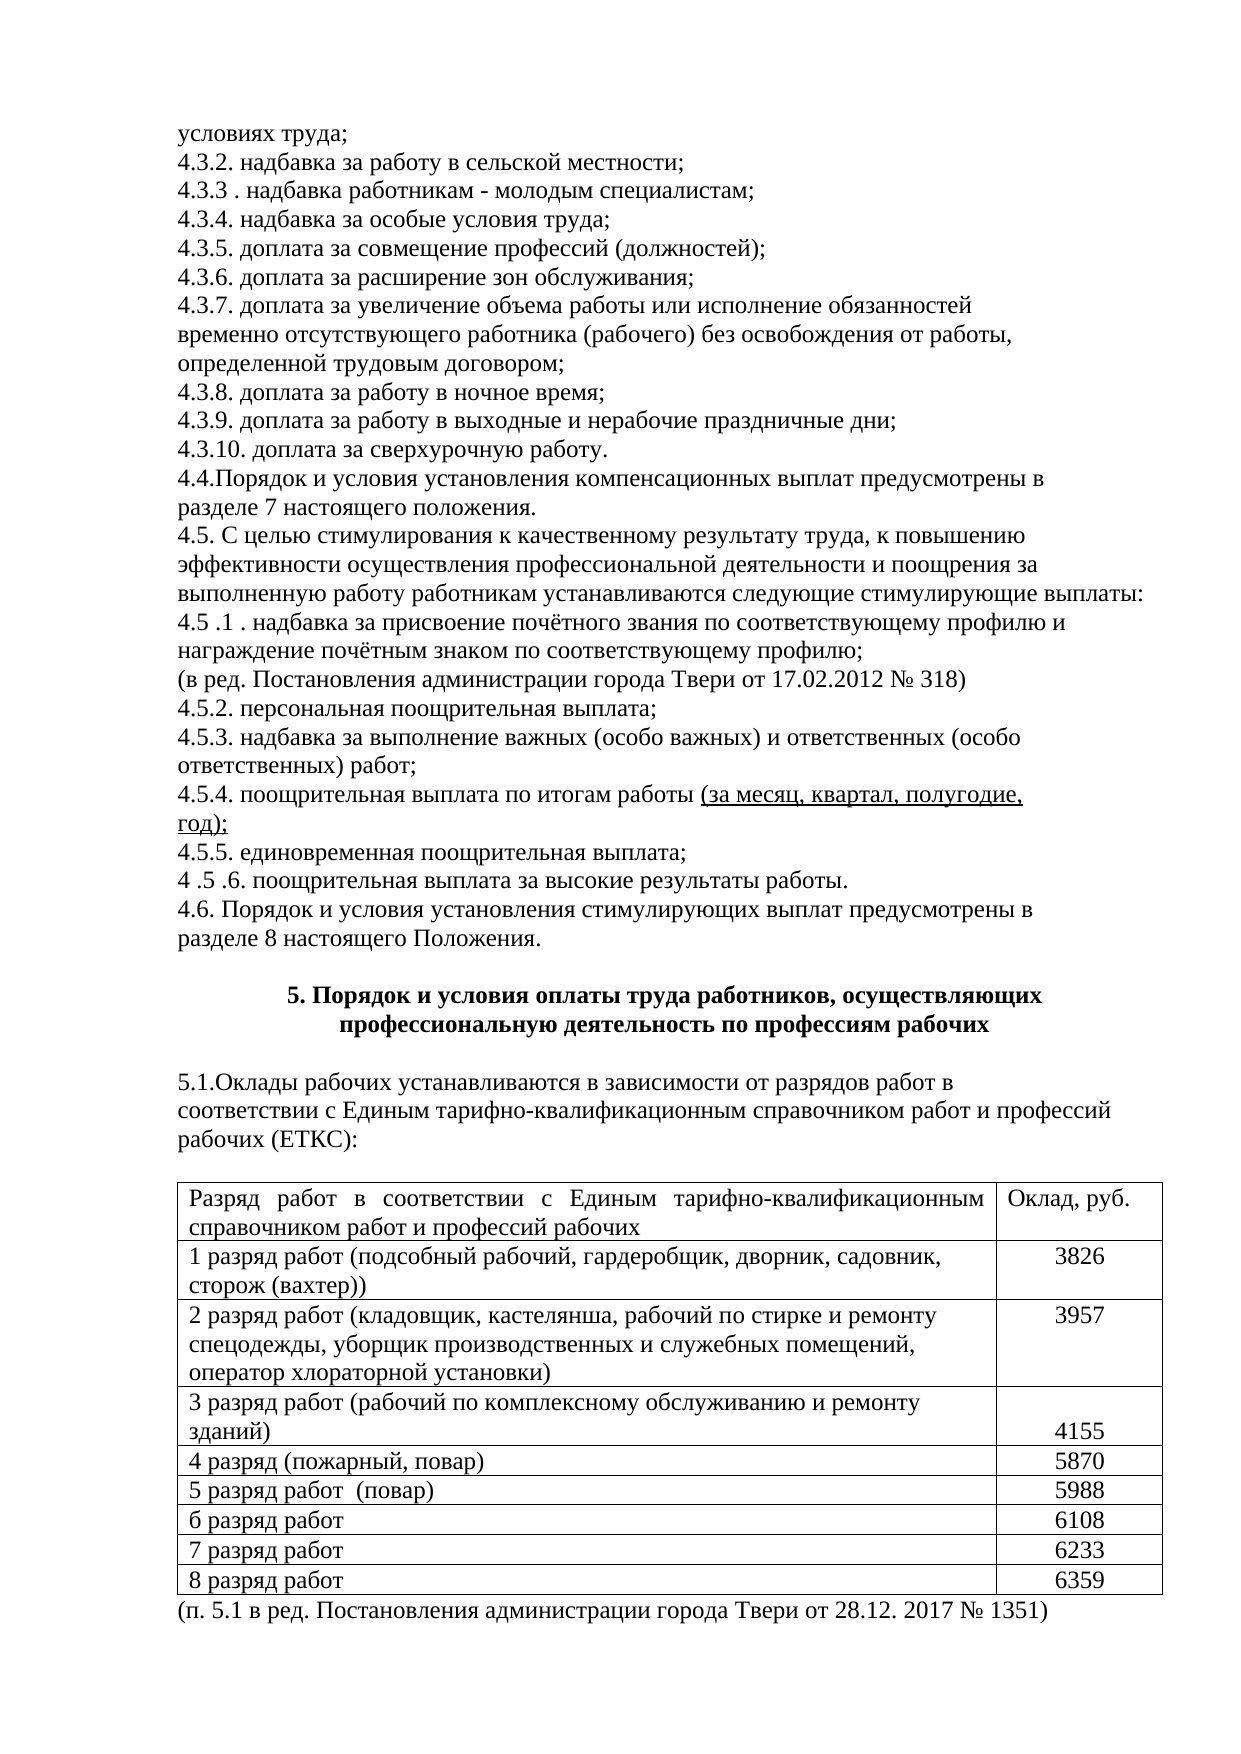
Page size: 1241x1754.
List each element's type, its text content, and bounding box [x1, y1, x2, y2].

table_cell 5988 [997, 1476, 1162, 1504]
text 4.6. Порядок и условия установления стимулирующих выплат предусмотрены в [177, 894, 1152, 923]
text 4.5 .1 . надбавка за присвоение почётного звания по соответствующему профилю и награждение почётным знаком по соответствующему профилю; [177, 607, 1152, 664]
text 4.3.9. доплата за работу в выходные и нерабочие праздничные дни; [177, 406, 1152, 434]
text определенной трудовым договором; [177, 348, 1152, 377]
text (п. 5.1 в ред. Постановления администрации города Твери от 28.12. 2017 № 1351) [177, 1595, 1152, 1623]
text год); [177, 808, 1152, 837]
text 4 .5 .6. поощрительная выплата за высокие результаты работы. [177, 866, 1152, 894]
table_header Разряд работ в соответствии с Единым тарифно-квалификационным справочником работ и профессий рабочих [178, 1183, 996, 1240]
text 4.5.5. единовременная поощрительная выплата; [177, 837, 1152, 866]
text эффективности осуществления профессиональной деятельности и поощрения за [177, 549, 1152, 578]
text разделе 8 настоящего Положения. [177, 923, 1152, 952]
text условиях труда; [177, 118, 1152, 147]
table_cell 3826 [997, 1241, 1162, 1299]
table_cell 3 разряд работ (рабочий по комплексному обслуживанию и ремонту зданий) [178, 1387, 996, 1445]
table_cell 2 разряд работ (кладовщик, кастелянша, рабочий по стирке и ремонту спецодежды, уборщик производственных и служебных помещений, оператор хлораторной установки) [178, 1300, 996, 1386]
table_cell 6233 [997, 1535, 1162, 1564]
text выполненную работу работникам устанавливаются следующие стимулирующие выплаты: [177, 578, 1152, 607]
table_cell 6108 [997, 1505, 1162, 1534]
text 4.3.5. доплата за совмещение профессий (должностей); [177, 233, 1152, 262]
text 4.3.10. доплата за сверхурочную работу. [177, 434, 1152, 463]
table_cell б разряд работ [178, 1505, 996, 1534]
text соответствии с Единым тарифно-квалификационным справочником работ и профессий рабочих (ЕТКС): [177, 1096, 1152, 1153]
text 4.3.4. надбавка за особые условия труда; [177, 204, 1152, 233]
table_cell 4 разряд (пожарный, повар) [178, 1446, 996, 1474]
text разделе 7 настоящего положения. [177, 492, 1152, 521]
text временно отсутствующего работника (рабочего) без освобождения от работы, [177, 319, 1152, 348]
text 4.3.3 . надбавка работникам - молодым специалистам; [177, 176, 1152, 204]
text 5. Порядок и условия оплаты труда работников, осуществляющих [177, 981, 1152, 1009]
text 4.3.2. надбавка за работу в сельской местности; [177, 147, 1152, 176]
table_cell 5870 [997, 1446, 1162, 1474]
text 4.5.2. персональная поощрительная выплата; [177, 693, 1152, 722]
table_cell 1 разряд работ (подсобный рабочий, гардеробщик, дворник, садовник, сторож (вахтер)) [178, 1241, 996, 1299]
table_cell 7 разряд работ [178, 1535, 996, 1564]
text 4.4.Порядок и условия установления компенсационных выплат предусмотрены в [177, 463, 1152, 492]
table_cell 3957 [997, 1300, 1162, 1386]
text ответственных) работ; [177, 751, 1152, 779]
text 4.5.4. поощрительная выплата по итогам работы (за месяц, квартал, полугодие, [177, 779, 1152, 808]
table_cell 8 разряд работ [178, 1565, 996, 1594]
text 5.1.Оклады рабочих устанавливаются в зависимости от разрядов работ в [177, 1067, 1152, 1096]
text профессиональную деятельность по профессиям рабочих [177, 1009, 1152, 1038]
text 4.3.8. доплата за работу в ночное время; [177, 377, 1152, 406]
table_cell 5 разряд работ (повар) [178, 1476, 996, 1504]
text (в ред. Постановления администрации города Твери от 17.02.2012 № 318) [177, 664, 1152, 693]
text 4.5. С целью стимулирования к качественному результату труда, к повышению [177, 521, 1152, 549]
table_cell 6359 [997, 1565, 1162, 1594]
text 4.3.7. доплата за увеличение объема работы или исполнение обязанностей [177, 291, 1152, 319]
text 4.5.3. надбавка за выполнение важных (особо важных) и ответственных (особо [177, 722, 1152, 751]
text 4.3.6. доплата за расширение зон обслуживания; [177, 262, 1152, 291]
table_header Оклад, руб. [997, 1183, 1162, 1240]
table_cell 4155 [997, 1387, 1162, 1445]
